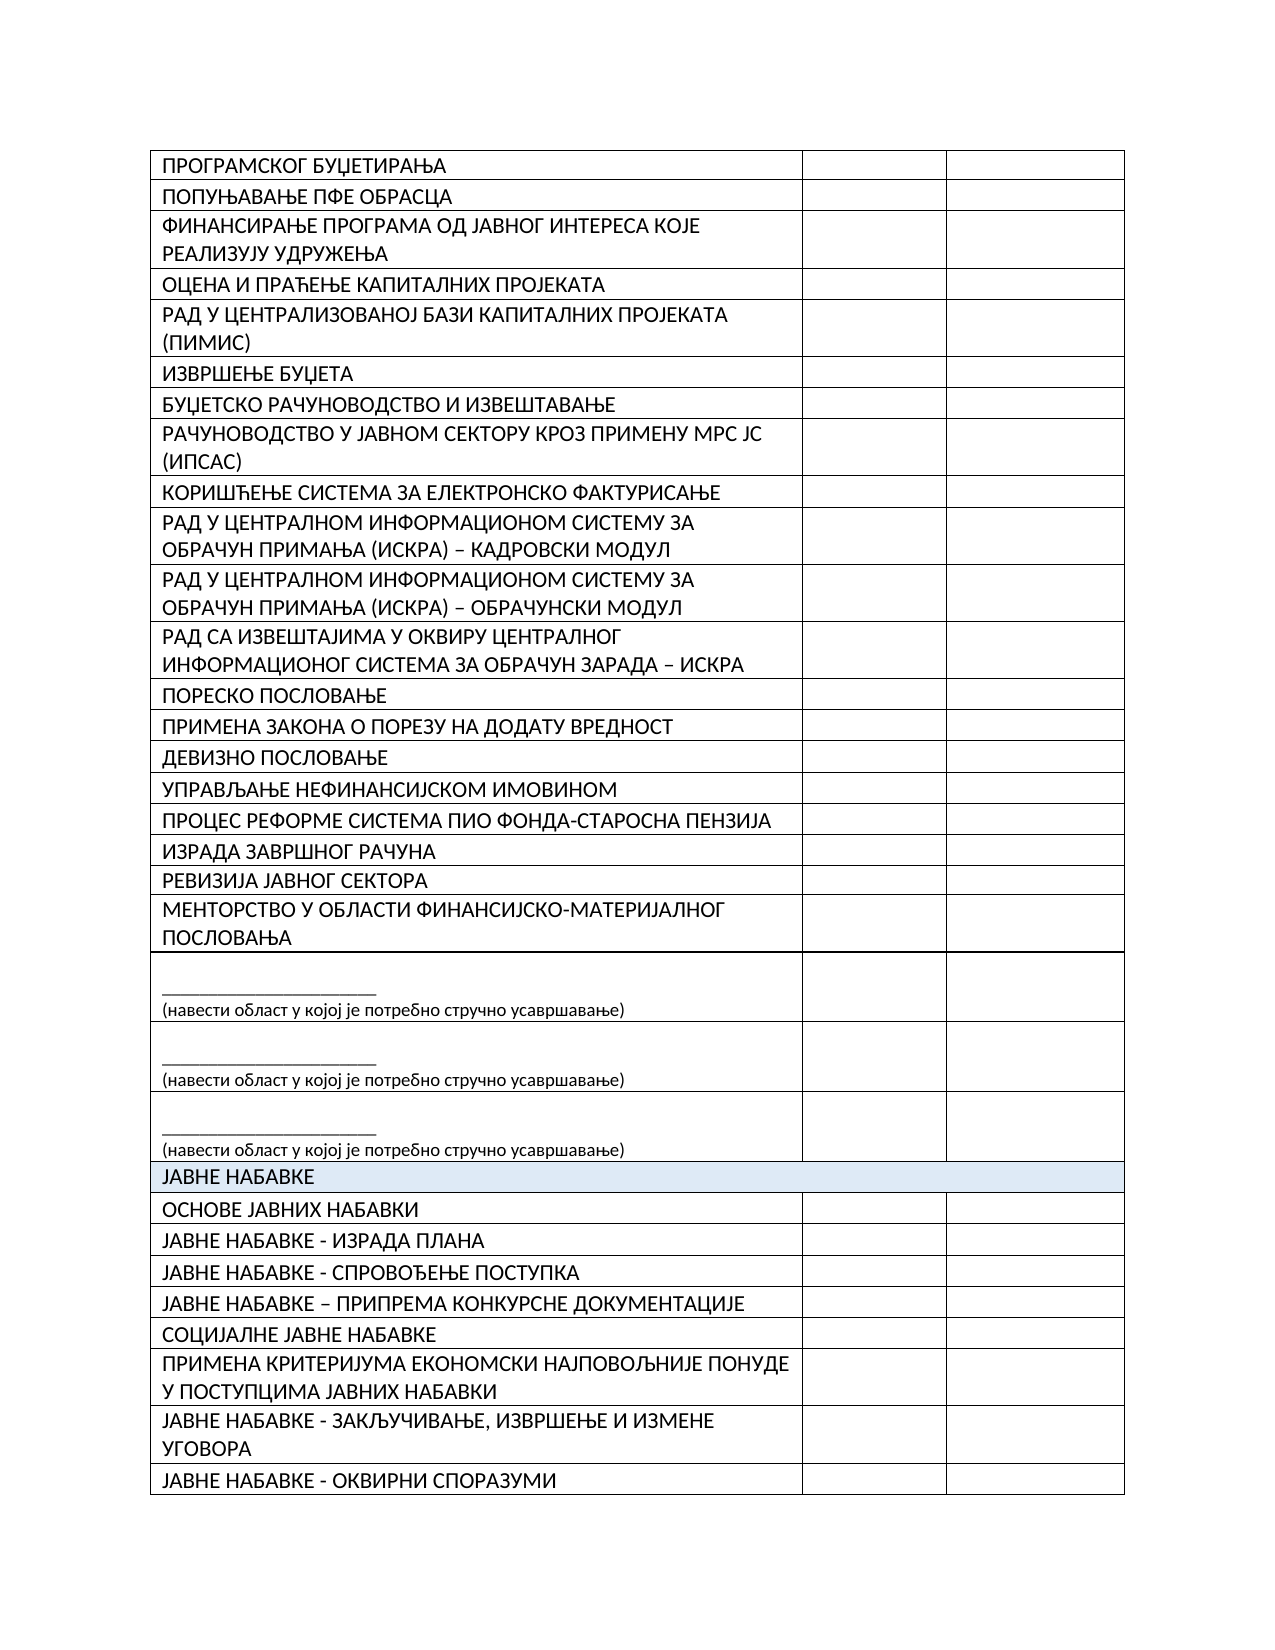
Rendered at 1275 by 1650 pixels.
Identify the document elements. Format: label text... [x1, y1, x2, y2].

table_cell ИЗРАДА ЗАВРШНОГ РАЧУНА [151, 835, 802, 865]
table_cell [947, 1464, 1124, 1494]
table_cell [803, 1464, 946, 1494]
table_cell [947, 773, 1124, 803]
table_cell [803, 804, 946, 834]
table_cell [151, 151, 802, 179]
table_cell [947, 388, 1124, 418]
table_cell [803, 895, 946, 951]
table_cell СОЦИЈАЛНЕ ЈАВНЕ НАБАВКЕ [151, 1318, 802, 1348]
table_cell [947, 1224, 1124, 1254]
table_cell ОЦЕНА И ПРАЋЕЊЕ КАПИТАЛНИХ ПРОЈЕКАТА [151, 269, 802, 299]
table_cell ПОПУЊАВАЊЕ ПФЕ ОБРАСЦА [151, 180, 802, 210]
table_cell [947, 895, 1124, 951]
table_cell [803, 1406, 946, 1462]
table_cell ПОРЕСКО ПОСЛОВАЊЕ [151, 679, 802, 709]
table_cell [803, 476, 946, 507]
table_cell [947, 211, 1124, 267]
table_cell [947, 622, 1124, 678]
table_cell УПРАВЉАЊЕ НЕФИНАНСИЈСКОМ ИМОВИНОМ [151, 773, 802, 803]
table_cell [803, 151, 946, 179]
table_cell [947, 565, 1124, 621]
table_cell [803, 300, 946, 356]
table_cell [947, 1318, 1124, 1348]
table_cell РАД У ЦЕНТРАЛНОМ ИНФОРМАЦИОНОМ СИСТЕМУ ЗА ОБРАЧУН ПРИМАЊА (ИСКРА) – КАДРОВСКИ МОДУЛ [151, 508, 802, 564]
table_cell МЕНТОРСТВО У ОБЛАСТИ ФИНАНСИЈСКО-МАТЕРИЈАЛНОГ ПОСЛОВАЊА [151, 895, 802, 951]
table_cell [803, 710, 946, 740]
table_cell [947, 508, 1124, 564]
table_cell [803, 357, 946, 387]
table_cell [947, 300, 1124, 356]
table_cell [803, 1022, 946, 1091]
table_cell ОСНОВЕ ЈАВНИХ НАБАВКИ [151, 1193, 802, 1223]
table_cell _______________________ (навести област у којој је потребно стручно усавршавање) [151, 1092, 802, 1161]
table_cell [947, 1349, 1124, 1405]
table_cell ЈАВНЕ НАБАВКЕ – ПРИПРЕМА КОНКУРСНЕ ДОКУМЕНТАЦИЈЕ [151, 1287, 802, 1317]
table_cell [947, 679, 1124, 709]
table_cell ПРИМЕНА КРИТЕРИЈУМА ЕКОНОМСКИ НАЈПОВОЉНИЈЕ ПОНУДЕ У ПОСТУПЦИМА ЈАВНИХ НАБАВКИ [151, 1349, 802, 1405]
table_cell ДЕВИЗНО ПОСЛОВАЊЕ [151, 741, 802, 772]
table_cell [803, 180, 946, 210]
table_cell [947, 151, 1124, 179]
table_cell [803, 1092, 946, 1161]
table_cell [803, 388, 946, 418]
table_cell [803, 622, 946, 678]
table_cell [947, 180, 1124, 210]
table_cell [947, 269, 1124, 299]
table_cell [947, 419, 1124, 475]
table_cell РАД У ЦЕНТРАЛИЗОВАНОЈ БАЗИ КАПИТАЛНИХ ПРОЈЕКАТА (ПИМИС) [151, 300, 802, 356]
table_cell ЈАВНЕ НАБАВКЕ - СПРОВОЂЕЊЕ ПОСТУПКА [151, 1256, 802, 1286]
table_cell [803, 741, 946, 772]
table_cell [803, 1318, 946, 1348]
table_cell КОРИШЋЕЊЕ СИСТЕМА ЗА ЕЛЕКТРОНСКО ФАКТУРИСАЊЕ [151, 476, 802, 507]
table_cell [803, 953, 946, 1021]
table_cell [803, 835, 946, 865]
table_cell [803, 1256, 946, 1286]
table_cell [947, 866, 1124, 894]
table_cell [947, 1256, 1124, 1286]
table_cell РАЧУНОВОДСТВО У ЈАВНОМ СЕКТОРУ КРОЗ ПРИМЕНУ МРС ЈС (ИПСАС) [151, 419, 802, 475]
table_cell _______________________ (навести област у којој је потребно стручно усавршавање) [151, 953, 802, 1021]
table_cell [803, 1193, 946, 1223]
table_cell ЈАВНЕ НАБАВКЕ [151, 1162, 1124, 1192]
table_cell _______________________ (навести област у којој је потребно стручно усавршавање) [151, 1022, 802, 1091]
table_cell [803, 269, 946, 299]
table_cell [947, 1193, 1124, 1223]
table_cell БУЏЕТСКО РАЧУНОВОДСТВО И ИЗВЕШТАВАЊЕ [151, 388, 802, 418]
table_cell [803, 866, 946, 894]
table_cell [803, 508, 946, 564]
table_cell [947, 1022, 1124, 1091]
table_cell ЈАВНЕ НАБАВКЕ - ОКВИРНИ СПОРАЗУМИ [151, 1464, 802, 1494]
table_cell [947, 476, 1124, 507]
table_cell ИЗВРШЕЊЕ БУЏЕТА [151, 357, 802, 387]
table_cell [947, 835, 1124, 865]
table_cell [803, 565, 946, 621]
table_cell ПРИМЕНА ЗАКОНА О ПОРЕЗУ НА ДОДАТУ ВРЕДНОСТ [151, 710, 802, 740]
table_cell [803, 211, 946, 267]
table_cell [803, 1287, 946, 1317]
table_cell РАД У ЦЕНТРАЛНОМ ИНФОРМАЦИОНОМ СИСТЕМУ ЗА ОБРАЧУН ПРИМАЊА (ИСКРА) – ОБРАЧУНСКИ МОДУЛ [151, 565, 802, 621]
table_cell [803, 773, 946, 803]
table_cell [947, 741, 1124, 772]
table_cell [947, 710, 1124, 740]
table_cell [803, 1349, 946, 1405]
table_cell [803, 419, 946, 475]
table_cell [947, 804, 1124, 834]
table_cell [947, 1287, 1124, 1317]
table_cell [947, 1406, 1124, 1462]
table_cell РАД СА ИЗВЕШТАЈИМА У ОКВИРУ ЦЕНТРАЛНОГ ИНФОРМАЦИОНОГ СИСТЕМА ЗА ОБРАЧУН ЗАРАДА – ИСКРА [151, 622, 802, 678]
table_cell ЈАВНЕ НАБАВКЕ - ИЗРАДА ПЛАНА [151, 1224, 802, 1254]
table_cell ЈАВНЕ НАБАВКЕ - ЗАКЉУЧИВАЊЕ, ИЗВРШЕЊЕ И ИЗМЕНЕ УГОВОРА [151, 1406, 802, 1462]
table_cell ПРОЦЕС РЕФОРМЕ СИСТЕМА ПИО ФОНДА-СТАРОСНА ПЕНЗИЈА [151, 804, 802, 834]
table_cell ФИНАНСИРАЊЕ ПРОГРАМА ОД ЈАВНОГ ИНТЕРЕСА КОЈЕ РЕАЛИЗУЈУ УДРУЖЕЊА [151, 211, 802, 267]
table_cell [803, 1224, 946, 1254]
table_cell [803, 679, 946, 709]
table_cell РЕВИЗИЈА ЈАВНОГ СЕКТОРА [151, 866, 802, 894]
table_cell [947, 953, 1124, 1021]
table_cell [947, 357, 1124, 387]
table_cell [947, 1092, 1124, 1161]
